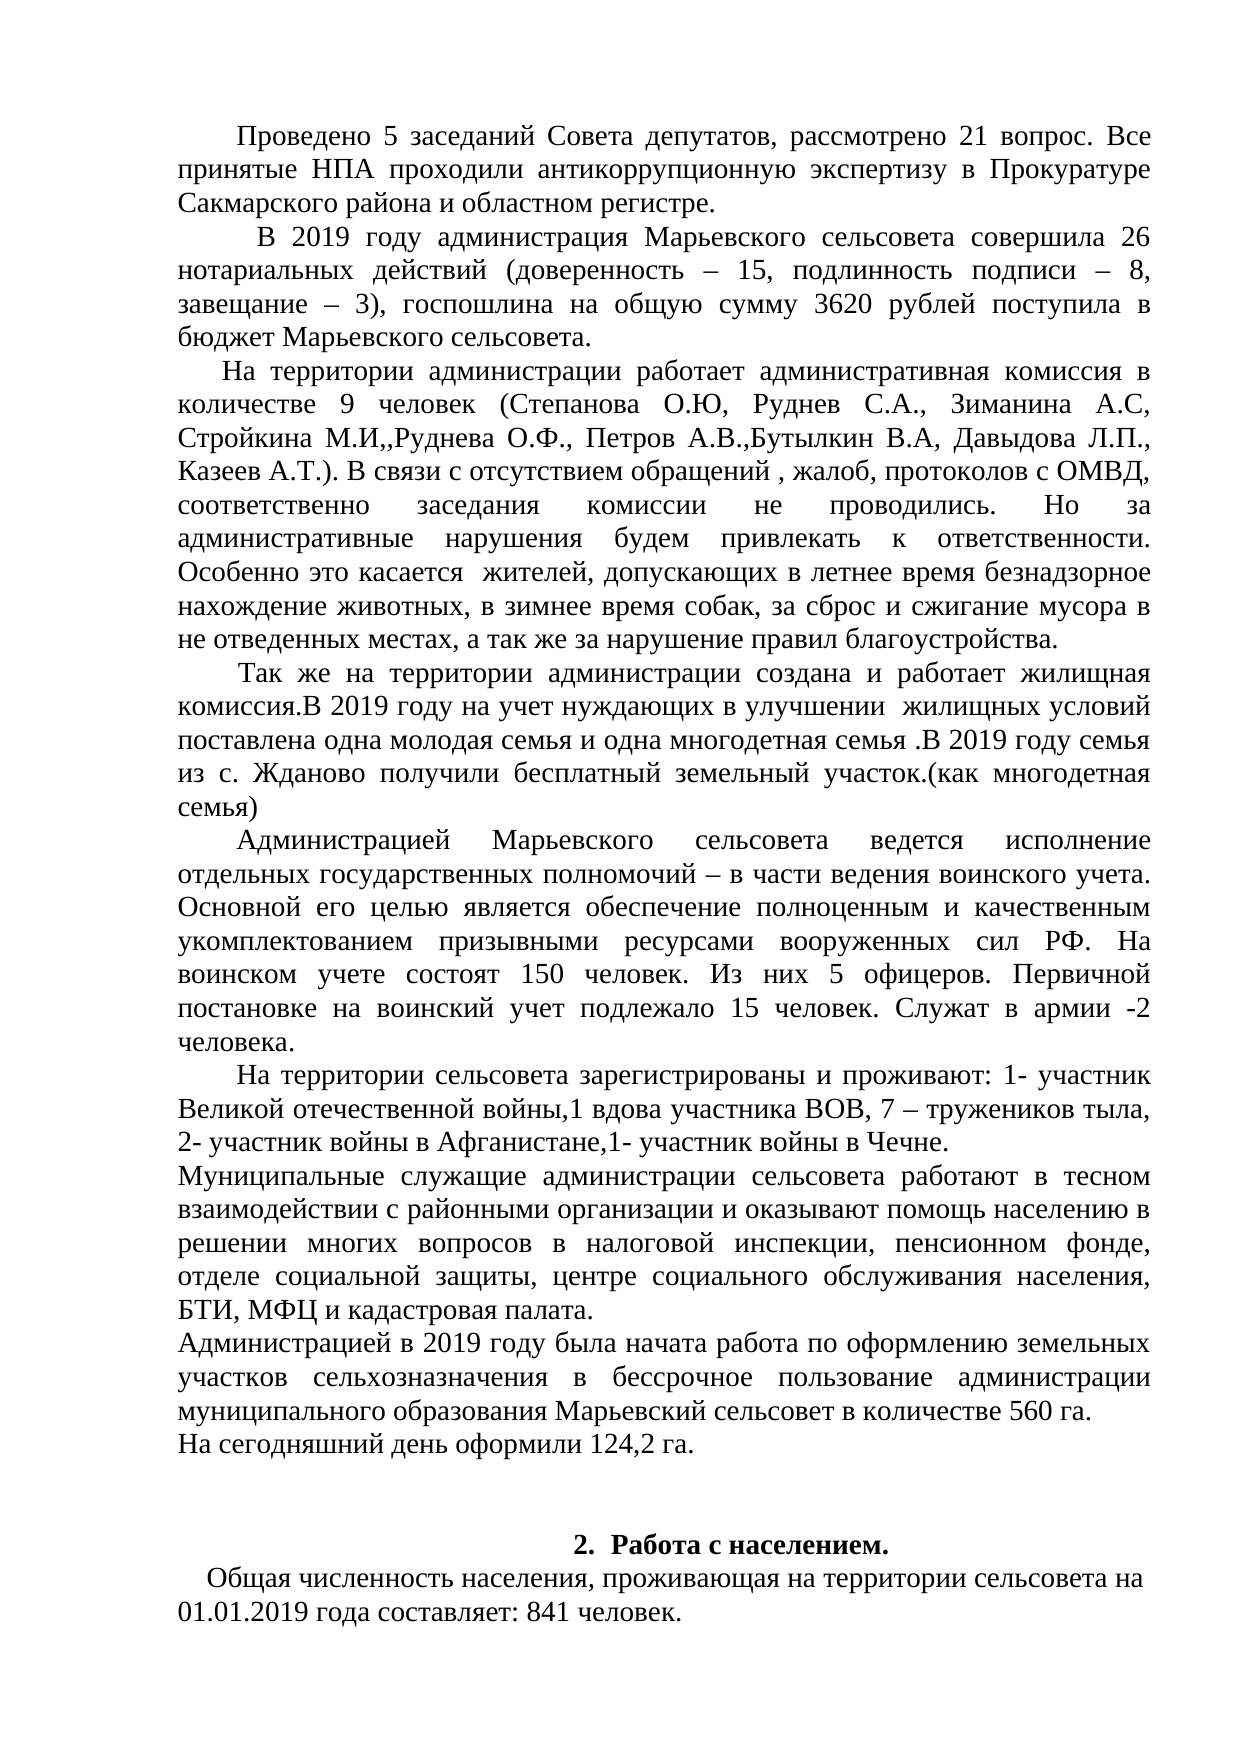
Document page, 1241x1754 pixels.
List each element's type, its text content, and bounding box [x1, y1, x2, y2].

list Работа с населением. [310, 1527, 1152, 1560]
text На территории сельсовета зарегистрированы и проживают: 1- участник Великой отечественной войны,1 вдова участника ВОВ, 7 – тружеников тыла, 2- участник войны в Афганистане,1- участник войны в Чечне. [177, 1057, 1152, 1158]
text Проведено 5 заседаний Совета депутатов, рассмотрено 21 вопрос. Все принятые НПА проходили антикоррупционную экспертизу в Прокуратуре Сакмарского района и областном регистре. [177, 118, 1152, 219]
text Администрацией Марьевского сельсовета ведется исполнение отдельных государственных полномочий – в части ведения воинского учета. Основной его целью является обеспечение полноценным и качественным укомплектованием призывными ресурсами вооруженных сил РФ. На воинском учете состоят 150 человек. Из них 5 офицеров. Первичной постановке на воинский учет подлежало 15 человек. Служат в армии -2 человека. [177, 822, 1152, 1057]
text На сегодняшний день оформили 124,2 га. [177, 1426, 1152, 1460]
text Администрацией в 2019 году была начата работа по оформлению земельных участков сельхозназначения в бессрочное пользование администрации муниципального образования Марьевский сельсовет в количестве 560 га. [177, 1326, 1152, 1426]
text На территории администрации работает административная комиссия в количестве 9 человек (Степанова О.Ю, Руднев С.А., Зиманина А.С, Стройкина М.И,,Руднева О.Ф., Петров А.В.,Бутылкин В.А, Давыдова Л.П., Казеев А.Т.). В связи с отсутствием обращений , жалоб, протоколов с ОМВД, соответственно заседания комиссии не проводились. Но за административные нарушения будем привлекать к ответственности. Особенно это касается жителей, допускающих в летнее время безнадзорное нахождение животных, в зимнее время собак, за сброс и сжигание мусора в не отведенных местах, а так же за нарушение правил благоустройства. [177, 353, 1152, 655]
text Так же на территории администрации создана и работает жилищная комиссия.В 2019 году на учет нуждающих в улучшении жилищных условий поставлена одна молодая семья и одна многодетная семья .В 2019 году семья из с. Жданово получили бесплатный земельный участок.(как многодетная семья) [177, 655, 1152, 822]
text В 2019 году администрация Марьевского сельсовета совершила 26 нотариальных действий (доверенность – 15, подлинность подписи – 8, завещание – 3), госпошлина на общую сумму 3620 рублей поступила в бюджет Марьевского сельсовета. [177, 219, 1152, 353]
text Муниципальные служащие администрации сельсовета работают в тесном взаимодействии с районными организации и оказывают помощь населению в решении многих вопросов в налоговой инспекции, пенсионном фонде, отделе социальной защиты, центре социального обслуживания населения, БТИ, МФЦ и кадастровая палата. [177, 1158, 1152, 1326]
text Общая численность населения, проживающая на территории сельсовета на 01.01.2019 года составляет: 841 человек. [177, 1560, 1152, 1627]
